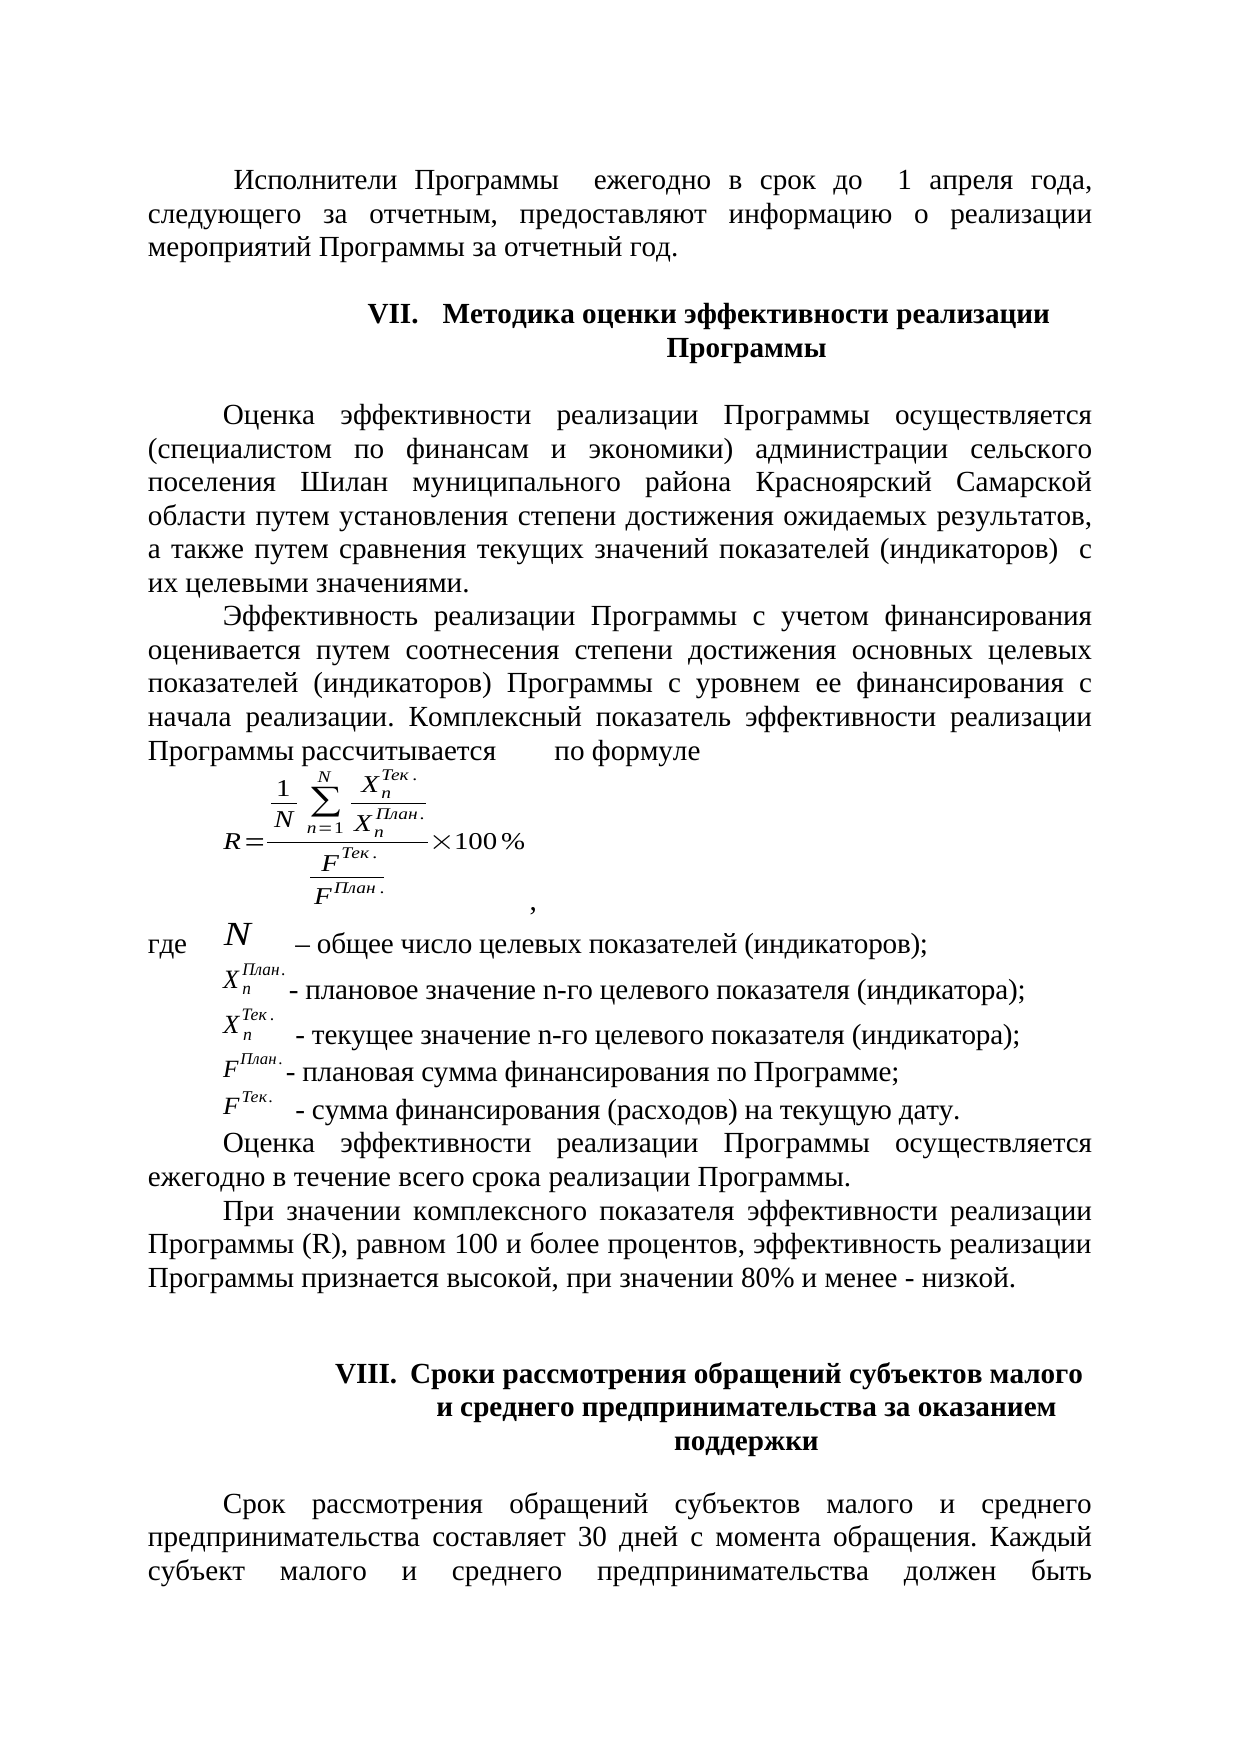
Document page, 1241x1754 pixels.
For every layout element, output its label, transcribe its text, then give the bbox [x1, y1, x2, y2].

subtitle Методика оценки эффективности реализации Программы [325, 297, 1093, 364]
list Сроки рассмотрения обращений субъектов малого и среднего предпринимательства за оказанием поддержки [325, 1356, 1093, 1457]
text - текущее значение n-го целевого показателя (индикатора); [148, 1005, 1102, 1051]
text где – общее число целевых показателей (индикаторов); [148, 916, 1102, 960]
text Оценка эффективности реализации Программы осуществляется ежегодно в течение всего срока реализации Программы. [148, 1126, 1093, 1193]
text - плановое значение n-го целевого показателя (индикатора); [148, 960, 1102, 1005]
text , [148, 766, 1102, 916]
text - плановая сумма финансирования по Программе; [148, 1051, 1102, 1088]
text Эффективность реализации Программы с учетом финансирования оценивается путем соотнесения степени достижения основных целевых показателей (индикаторов) Программы с уровнем ее финансирования с начала реализации. Комплексный показатель эффективности реализации Программы рассчитывается по формуле [148, 598, 1093, 766]
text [148, 1486, 1093, 1586]
text - сумма финансирования (расходов) на текущую дату. [148, 1088, 1102, 1126]
text Оценка эффективности реализации Программы осуществляется (специалистом по финансам и экономики) администрации сельского поселения Шилан муниципального района Красноярский Самарской области путем установления степени достижения ожидаемых результатов, а также путем сравнения текущих значений показателей (индикаторов) с их целевыми значениями. [148, 397, 1093, 598]
text Исполнители Программы ежегодно в срок до 1 апреля года, следующего за отчетным, предоставляют информацию о реализации мероприятий Программы за отчетный год. [148, 162, 1093, 263]
text При значении комплексного показателя эффективности реализации Программы (R), равном 100 и более процентов, эффективность реализации Программы признается высокой, при значении 80% и менее - низкой. [148, 1193, 1093, 1293]
